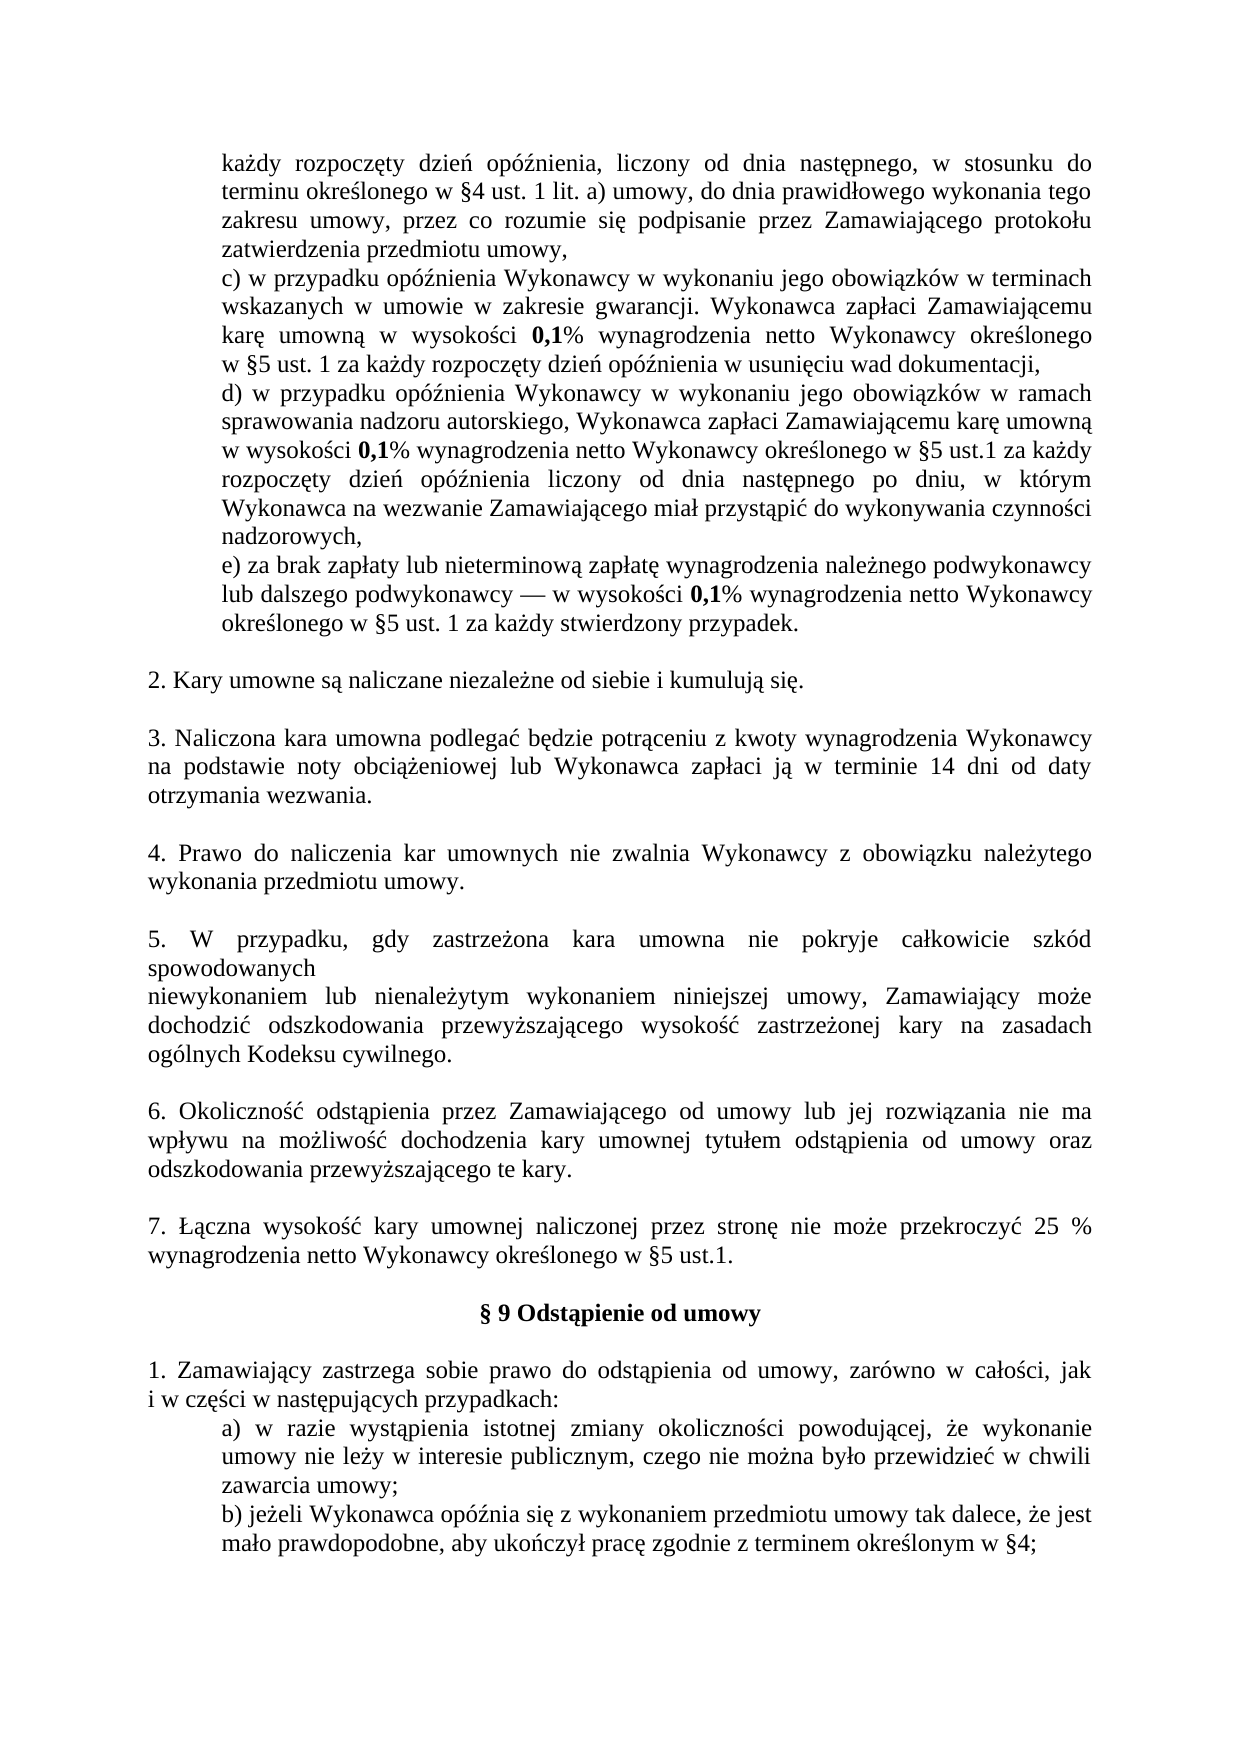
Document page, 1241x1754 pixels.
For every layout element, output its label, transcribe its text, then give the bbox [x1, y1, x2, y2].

text 3. Naliczona kara umowna podlegać będzie potrąceniu z kwoty wynagrodzenia Wykonawcy na podstawie noty obciążeniowej lub Wykonawca zapłaci ją w terminie 14 dni od daty otrzymania wezwania. [148, 723, 1093, 809]
text c) w przypadku opóźnienia Wykonawcy w wykonaniu jego obowiązków w terminach wskazanych w umowie w zakresie gwarancji. Wykonawca zapłaci Zamawiającemu karę umowną w wysokości 0,1% wynagrodzenia netto Wykonawcy określonego w §5 ust. 1 za każdy rozpoczęty dzień opóźnienia w usunięciu wad dokumentacji, [221, 263, 1093, 378]
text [221, 148, 1093, 263]
text b) jeżeli Wykonawca opóźnia się z wykonaniem przedmiotu umowy tak dalece, że jest mało prawdopodobne, aby ukończył pracę zgodnie z terminem określonym w §4; [221, 1499, 1093, 1556]
text 4. Prawo do naliczenia kar umownych nie zwalnia Wykonawcy z obowiązku należytego wykonania przedmiotu umowy. [148, 838, 1093, 895]
text 7. Łączna wysokość kary umownej naliczonej przez stronę nie może przekroczyć 25 % wynagrodzenia netto Wykonawcy określonego w §5 ust.1. [148, 1211, 1093, 1269]
text 5. W przypadku, gdy zastrzeżona kara umowna nie pokryje całkowicie szkód spowodowanych [148, 924, 1093, 981]
text niewykonaniem lub nienależytym wykonaniem niniejszej umowy, Zamawiający może dochodzić odszkodowania przewyższającego wysokość zastrzeżonej kary na zasadach ogólnych Kodeksu cywilnego. [148, 981, 1093, 1068]
text d) w przypadku opóźnienia Wykonawcy w wykonaniu jego obowiązków w ramach sprawowania nadzoru autorskiego, Wykonawca zapłaci Zamawiającemu karę umowną w wysokości 0,1% wynagrodzenia netto Wykonawcy określonego w §5 ust.1 za każdy rozpoczęty dzień opóźnienia liczony od dnia następnego po dniu, w którym Wykonawca na wezwanie Zamawiającego miał przystąpić do wykonywania czynności nadzorowych, [221, 378, 1093, 550]
text e) za brak zapłaty lub nieterminową zapłatę wynagrodzenia należnego podwykonawcy lub dalszego podwykonawcy — w wysokości 0,1% wynagrodzenia netto Wykonawcy określonego w §5 ust. 1 za każdy stwierdzony przypadek. [221, 550, 1093, 636]
text 1. Zamawiający zastrzega sobie prawo do odstąpienia od umowy, zarówno w całości, jak i w części w następujących przypadkach: [148, 1355, 1093, 1413]
text 6. Okoliczność odstąpienia przez Zamawiającego od umowy lub jej rozwiązania nie ma wpływu na możliwość dochodzenia kary umownej tytułem odstąpienia od umowy oraz odszkodowania przewyższającego te kary. [148, 1096, 1093, 1183]
text 2. Kary umowne są naliczane niezależne od siebie i kumulują się. [148, 665, 1093, 694]
text § 9 Odstąpienie od umowy [148, 1298, 1093, 1326]
text a) w razie wystąpienia istotnej zmiany okoliczności powodującej, że wykonanie umowy nie leży w interesie publicznym, czego nie można było przewidzieć w chwili zawarcia umowy; [221, 1413, 1093, 1499]
